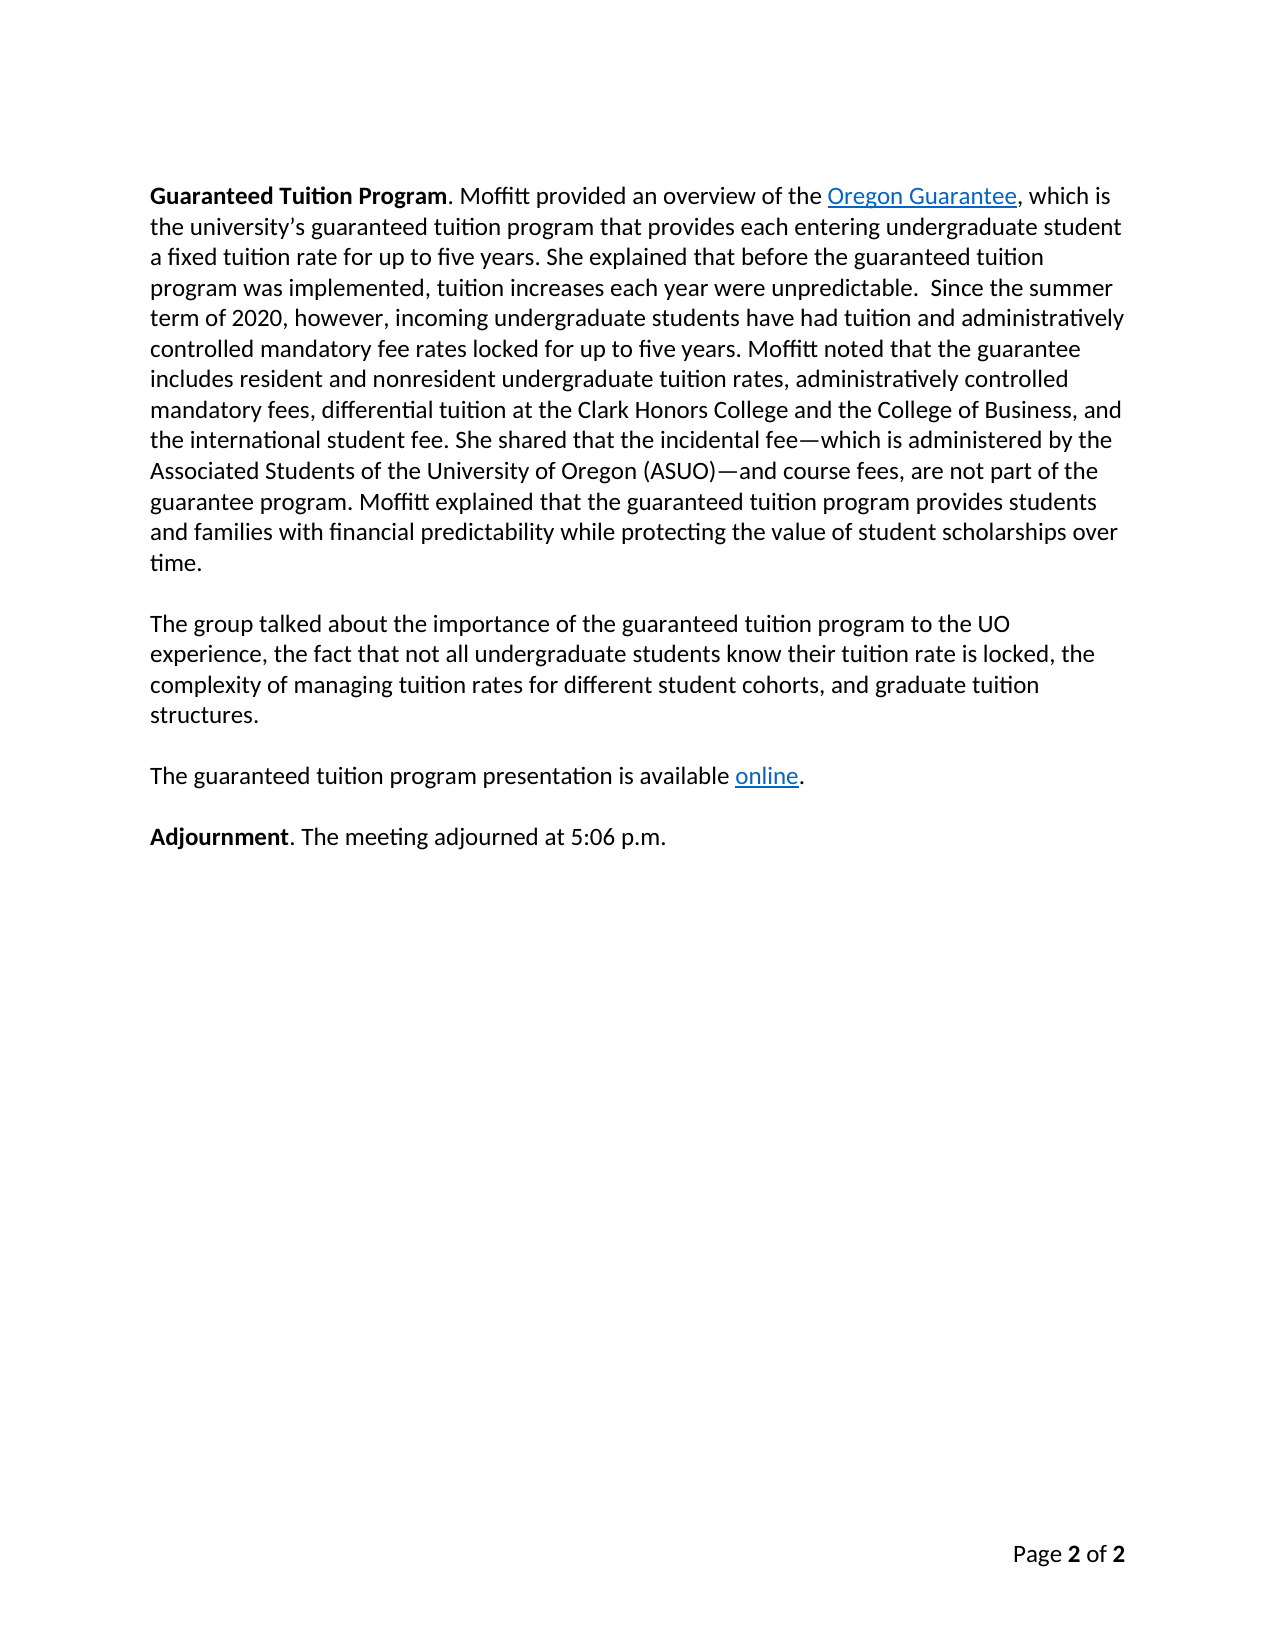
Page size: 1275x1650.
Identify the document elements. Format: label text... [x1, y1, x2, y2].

text The guaranteed tuition program presentation is available online. [150, 760, 1125, 791]
text Adjournment. The meeting adjourned at 5:06 p.m. [150, 821, 1125, 852]
text The group talked about the importance of the guaranteed tuition program to the UO experience, the fact that not all undergraduate students know their tuition rate is locked, the complexity of managing tuition rates for different student cohorts, and graduate tuition structures. [150, 608, 1125, 730]
text Guaranteed Tuition Program. Moffitt provided an overview of the Oregon Guarantee, which is the university’s guaranteed tuition program that provides each entering undergraduate student a fixed tuition rate for up to five years. She explained that before the guaranteed tuition program was implemented, tuition increases each year were unpredictable. Since the summer term of 2020, however, incoming undergraduate students have had tuition and administratively controlled mandatory fee rates locked for up to five years. Moffitt noted that the guarantee includes resident and nonresident undergraduate tuition rates, administratively controlled mandatory fees, differential tuition at the Clark Honors College and the College of Business, and the international student fee. She shared that the incidental fee—which is administered by the Associated Students of the University of Oregon (ASUO)—and course fees, are not part of the guarantee program. Moffitt explained that the guaranteed tuition program provides students and families with financial predictability while protecting the value of student scholarships over time. [150, 181, 1125, 577]
